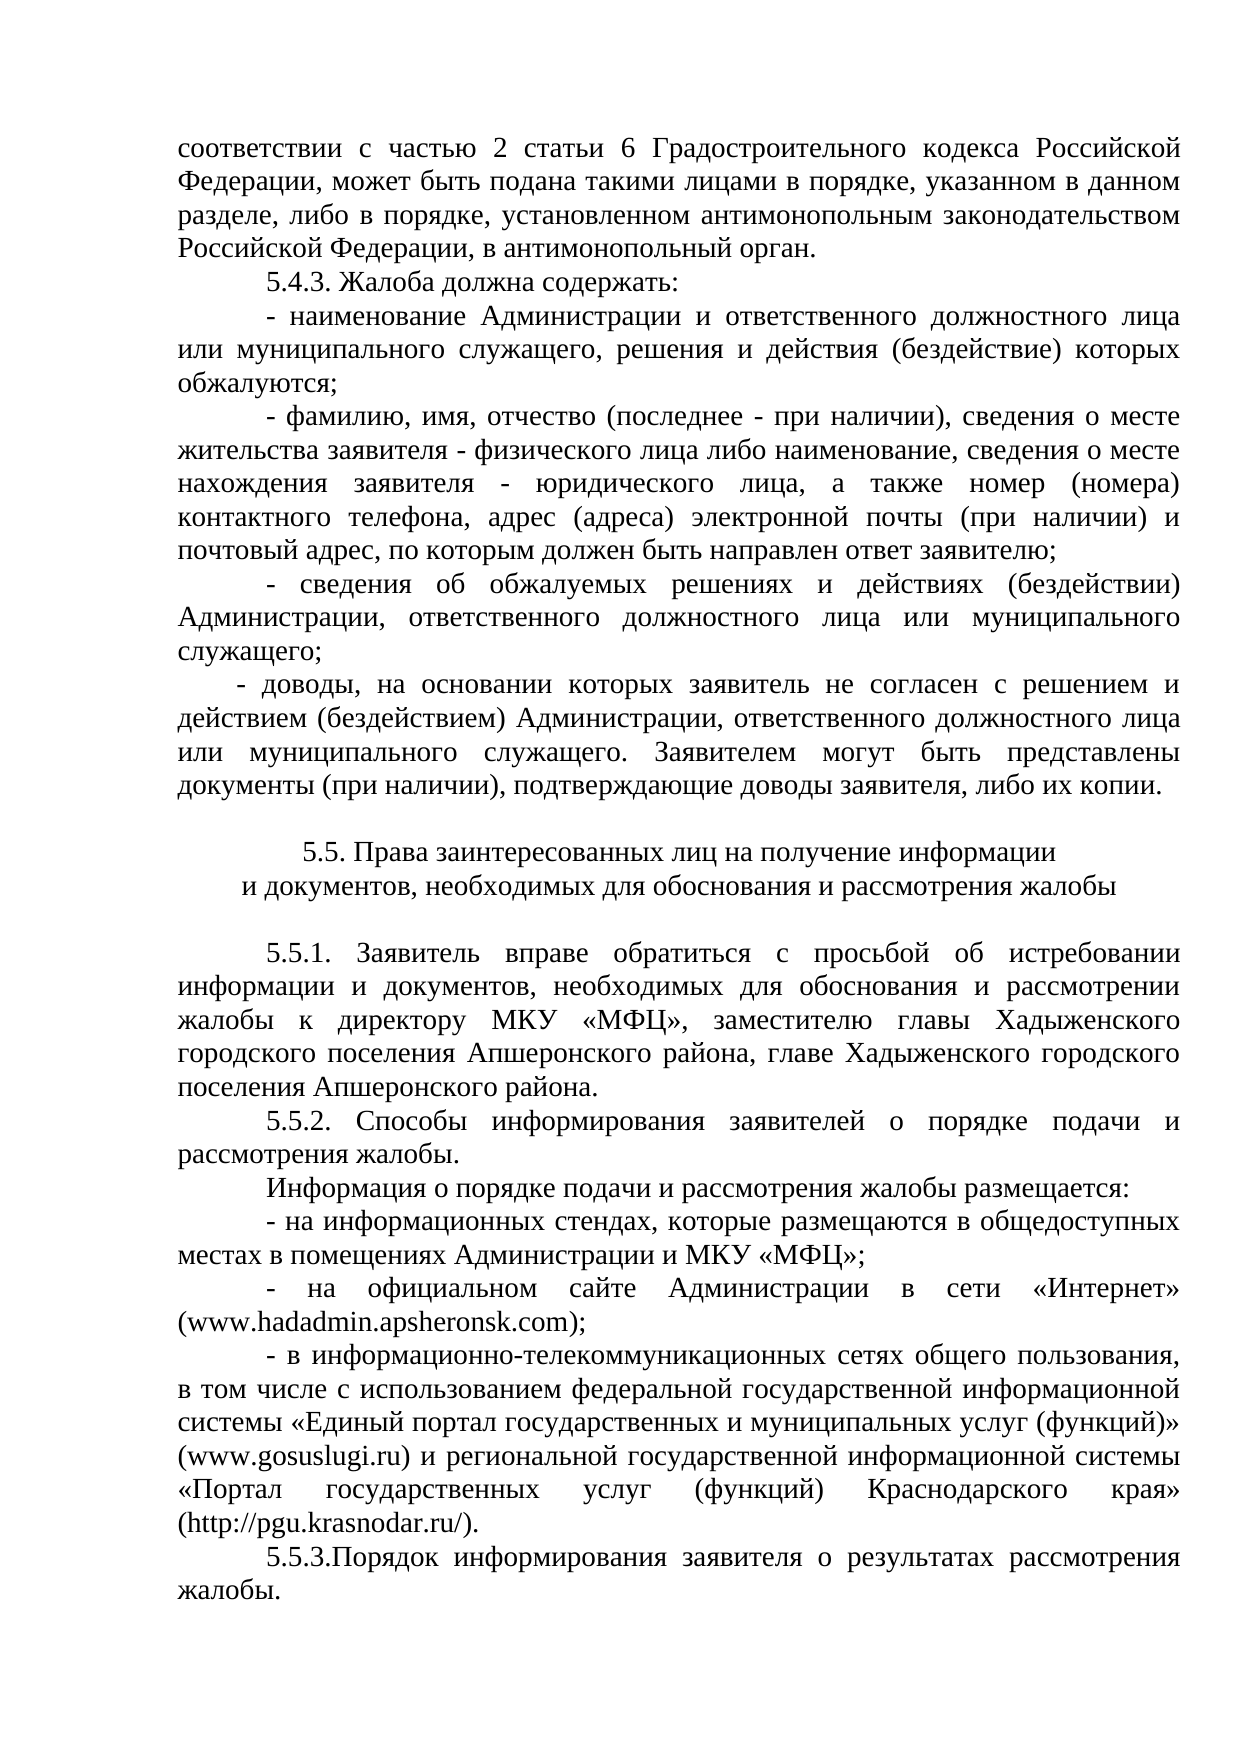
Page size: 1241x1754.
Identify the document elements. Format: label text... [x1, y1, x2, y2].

text - в информационно-телекоммуникационных сетях общего пользования, в том числе с использованием федеральной государственной информационной системы «Единый портал государственных и муниципальных услуг (функций)» (www.gosuslugi.ru) и региональной государственной информационной системы «Портал государственных услуг (функций) Краснодарского края» (http://pgu.krasnodar.ru/). [177, 1337, 1181, 1539]
text 5.4.3. Жалоба должна содержать: [177, 264, 1181, 298]
text и документов, необходимых для обоснования и рассмотрения жалобы [177, 868, 1181, 901]
text 5.5. Права заинтересованных лиц на получение информации [177, 834, 1181, 868]
text 5.5.3.Порядок информирования заявителя о результатах рассмотрения жалобы. [177, 1539, 1181, 1606]
text - фамилию, имя, отчество (последнее - при наличии), сведения о месте жительства заявителя - физического лица либо наименование, сведения о месте нахождения заявителя - юридического лица, а также номер (номера) контактного телефона, адрес (адреса) электронной почты (при наличии) и почтовый адрес, по которым должен быть направлен ответ заявителю; [177, 398, 1181, 566]
text - сведения об обжалуемых решениях и действиях (бездействии) Администрации, ответственного должностного лица или муниципального служащего; [177, 566, 1181, 667]
text Информация о порядке подачи и рассмотрения жалобы размещается: [177, 1170, 1181, 1203]
text 5.5.2. Способы информирования заявителей о порядке подачи и рассмотрения жалобы. [177, 1103, 1181, 1170]
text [177, 130, 1181, 264]
text 5.5.1. Заявитель вправе обратиться с просьбой об истребовании информации и документов, необходимых для обоснования и рассмотрении жалобы к директору МКУ «МФЦ», заместителю главы Хадыженского городского поселения Апшеронского района, главе Хадыженского городского поселения Апшеронского района. [177, 935, 1181, 1103]
text - на официальном сайте Администрации в сети «Интернет» (www.hadadmin.apsheronsk.com); [177, 1270, 1181, 1337]
text - на информационных стендах, которые размещаются в общедоступных местах в помещениях Администрации и МКУ «МФЦ»; [177, 1203, 1181, 1270]
text - наименование Администрации и ответственного должностного лица или муниципального служащего, решения и действия (бездействие) которых обжалуются; [177, 298, 1181, 398]
text - доводы, на основании которых заявитель не согласен с решением и действием (бездействием) Администрации, ответственного должностного лица или муниципального служащего. Заявителем могут быть представлены документы (при наличии), подтверждающие доводы заявителя, либо их копии. [177, 667, 1181, 801]
